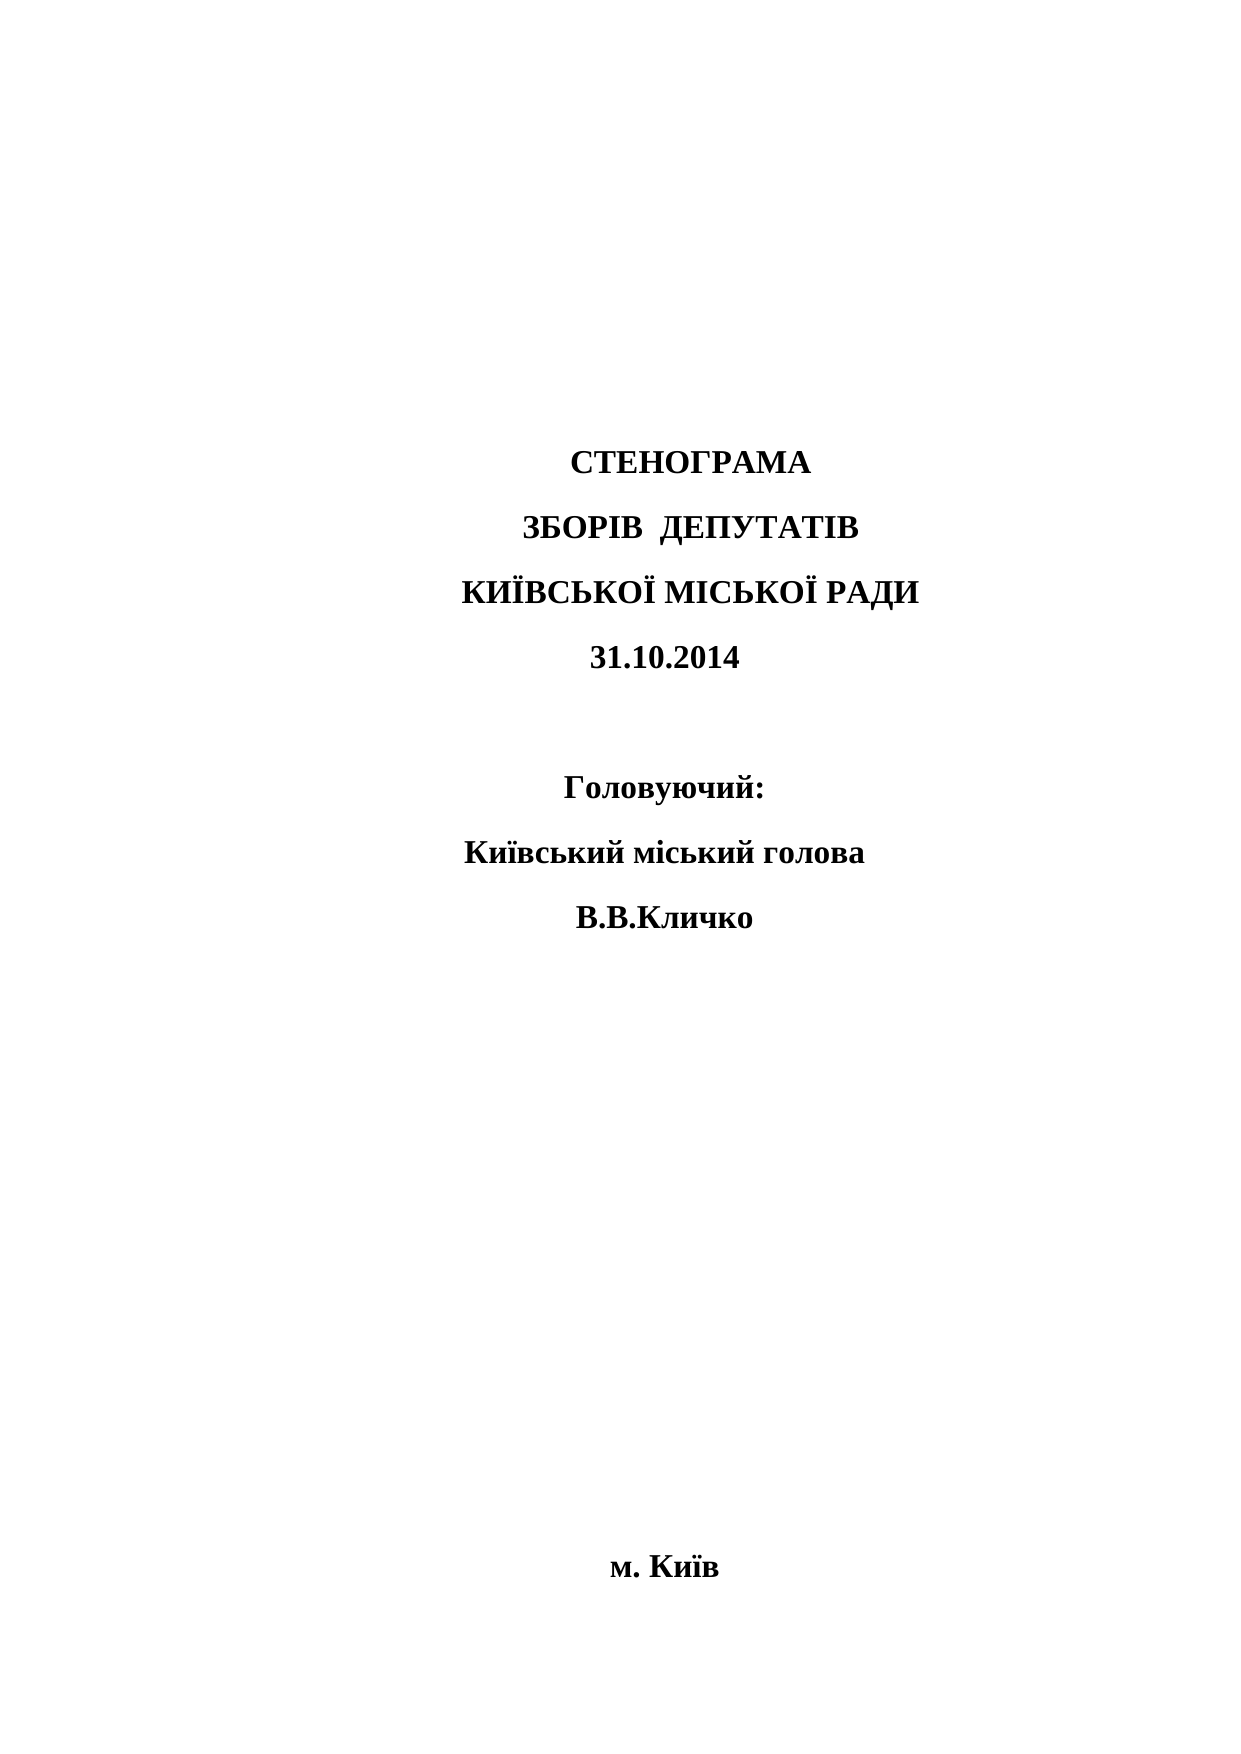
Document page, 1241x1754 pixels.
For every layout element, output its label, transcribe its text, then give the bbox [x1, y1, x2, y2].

text Київський міський голова [177, 832, 1152, 870]
text ЗБОРІВ ДЕПУТАТІВ [177, 507, 1152, 546]
text 31.10.2014 [177, 637, 1152, 676]
text В.В.Кличко [177, 897, 1152, 935]
text м. Київ [177, 1546, 1152, 1584]
text Головуючий: [177, 767, 1152, 805]
text СТЕНОГРАМА [177, 443, 1152, 481]
text КИЇВСЬКОЇ МІСЬКОЇ РАДИ [177, 572, 1152, 611]
